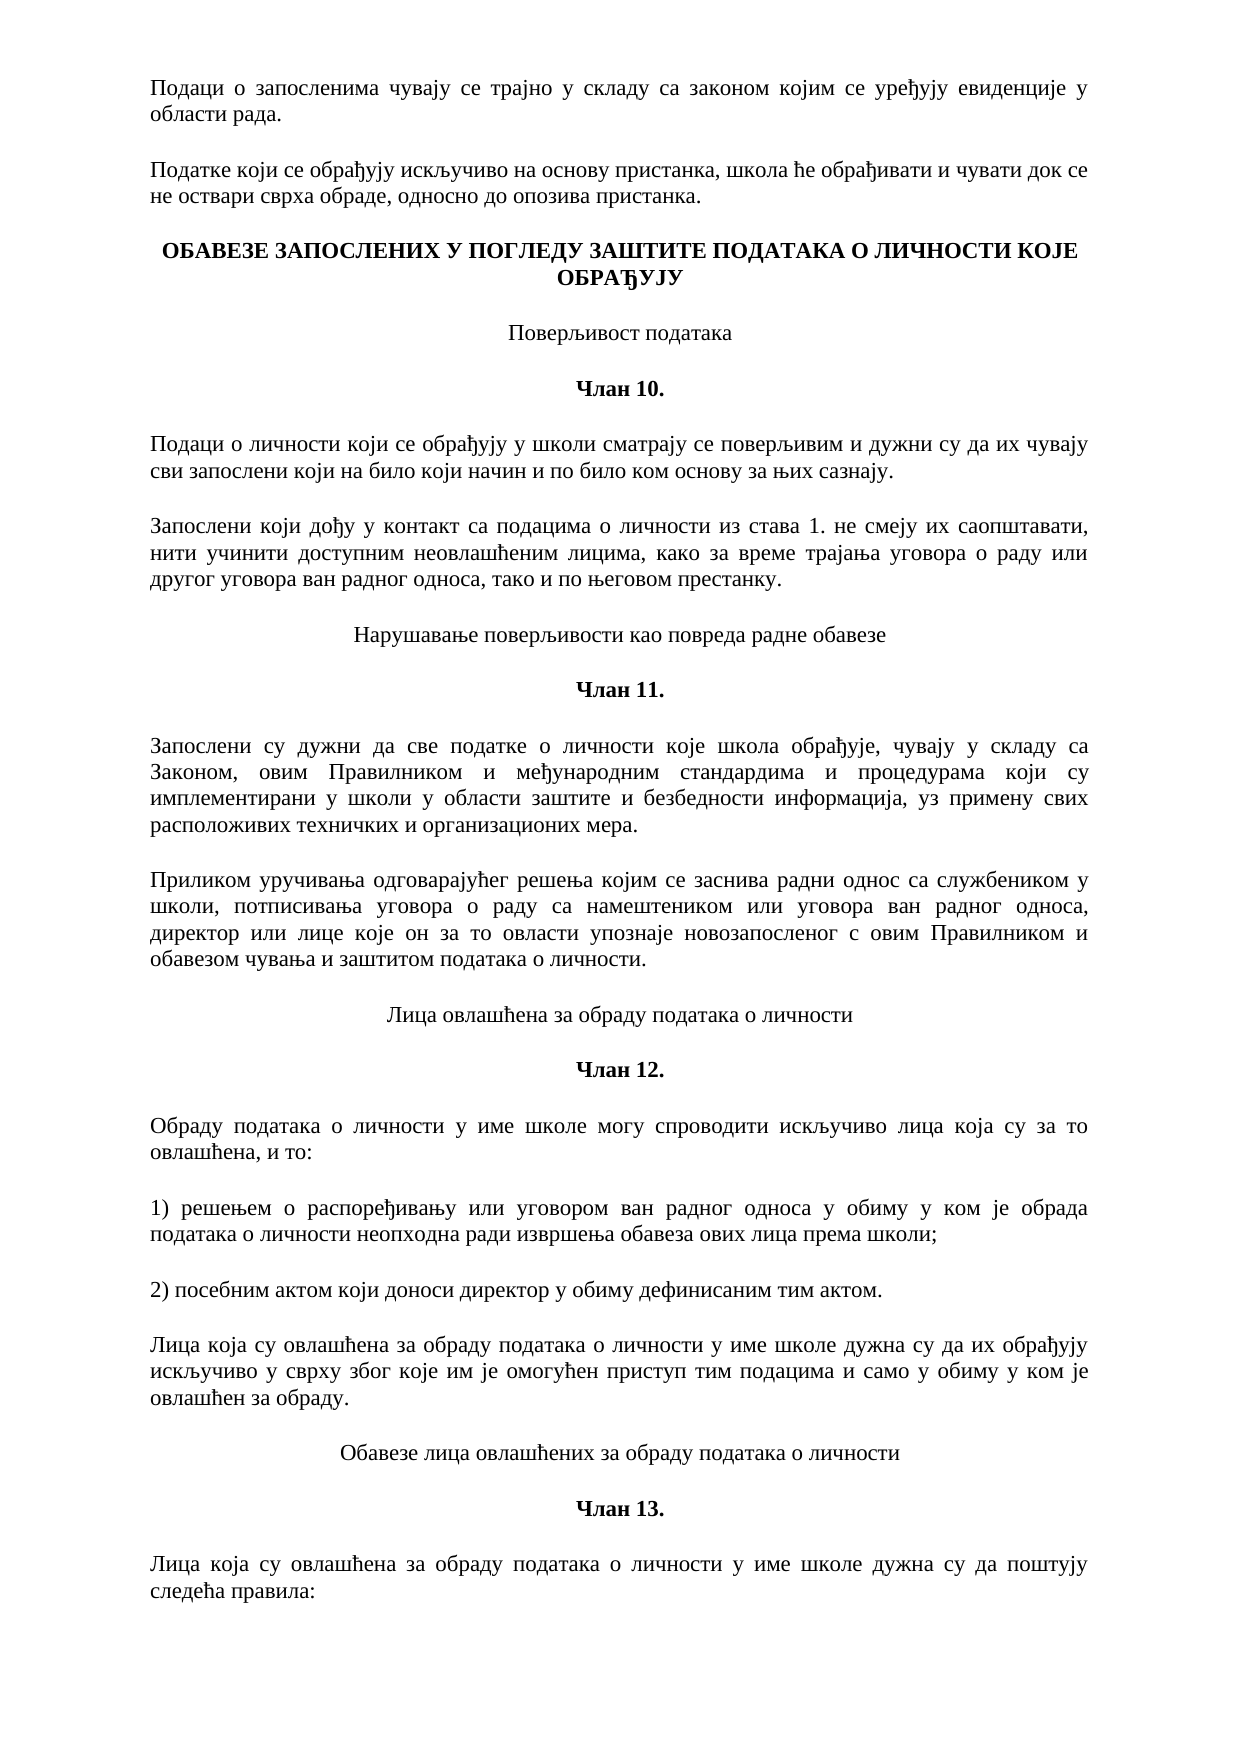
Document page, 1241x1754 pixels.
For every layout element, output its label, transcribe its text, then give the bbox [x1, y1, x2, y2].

text Подаци о запосленима чувају се трајно у складу са законом којим се уређују евиденције у области рада. [150, 74, 1090, 127]
text Лица овлашћена за обраду података о личности [150, 1001, 1090, 1027]
text 2) посебним актом који доноси директор у обиму дефинисаним тим актом. [150, 1276, 1090, 1302]
text Лица која су овлашћена за обраду података о личности у име школе дужна су да поштују следећа правила: [150, 1550, 1090, 1603]
text Члан 10. [150, 375, 1090, 401]
text 1) решењем о распоређивању или уговором ван радног односа у обиму у ком је обрада података о личности неопходна ради извршења обавеза ових лица према школи; [150, 1194, 1090, 1246]
text ОБАВЕЗЕ ЗАПОСЛЕНИХ У ПОГЛЕДУ ЗАШТИТЕ ПОДАТАКА О ЛИЧНОСТИ КОЈЕ ОБРАЂУЈУ [150, 238, 1090, 290]
text Обавезе лица овлашћених за обраду података о личности [150, 1439, 1090, 1466]
text Запослени су дужни да све податке о личности које школа обрађује, чувају у складу са Законом, овим Правилником и међународним стандардима и процедурама који су имплементирани у школи у области заштите и безбедности информација, уз примену свих расположивих техничких и организационих мера. [150, 732, 1090, 837]
text Приликом уручивања одговарајућег решења којим се заснива радни однос са службеником у школи, потписивања уговора о раду са намештеником или уговора ван радног односа, директор или лице које он за то овласти упознаје новозапосленог с овим Правилником и обавезом чувања и заштитом података о личности. [150, 866, 1090, 972]
text Лица која су овлашћена за обраду података о личности у име школе дужна су да их обрађују искључиво у сврху због које им је омогућен приступ тим подацима и само у обиму у ком је овлашћен за обраду. [150, 1331, 1090, 1410]
text Члан 13. [150, 1495, 1090, 1521]
text Подаци о личности који се обрађују у школи сматрају се поверљивим и дужни су да их чувају сви запослени који на било који начин и по било ком основу за њих сазнају. [150, 431, 1090, 483]
text Податке који се обрађују искључиво на основу пристанка, школа ће обрађивати и чувати док се не оствари сврха обраде, односно до опозива пристанка. [150, 156, 1090, 208]
text Нарушавање поверљивости као повреда радне обавезе [150, 621, 1090, 647]
text Поверљивост података [150, 319, 1090, 346]
text Запослени који дођу у контакт са подацима о личности из става 1. не смеју их саопштавати, нити учинити доступним неовлашћеним лицима, како за време трајања уговора о раду или другог уговора ван радног односа, тако и по његовом престанку. [150, 512, 1090, 591]
text Обраду података о личности у име школе могу спроводити искључиво лица која су за то овлашћена, и то: [150, 1112, 1090, 1164]
text Члан 12. [150, 1056, 1090, 1083]
text Члан 11. [150, 676, 1090, 702]
